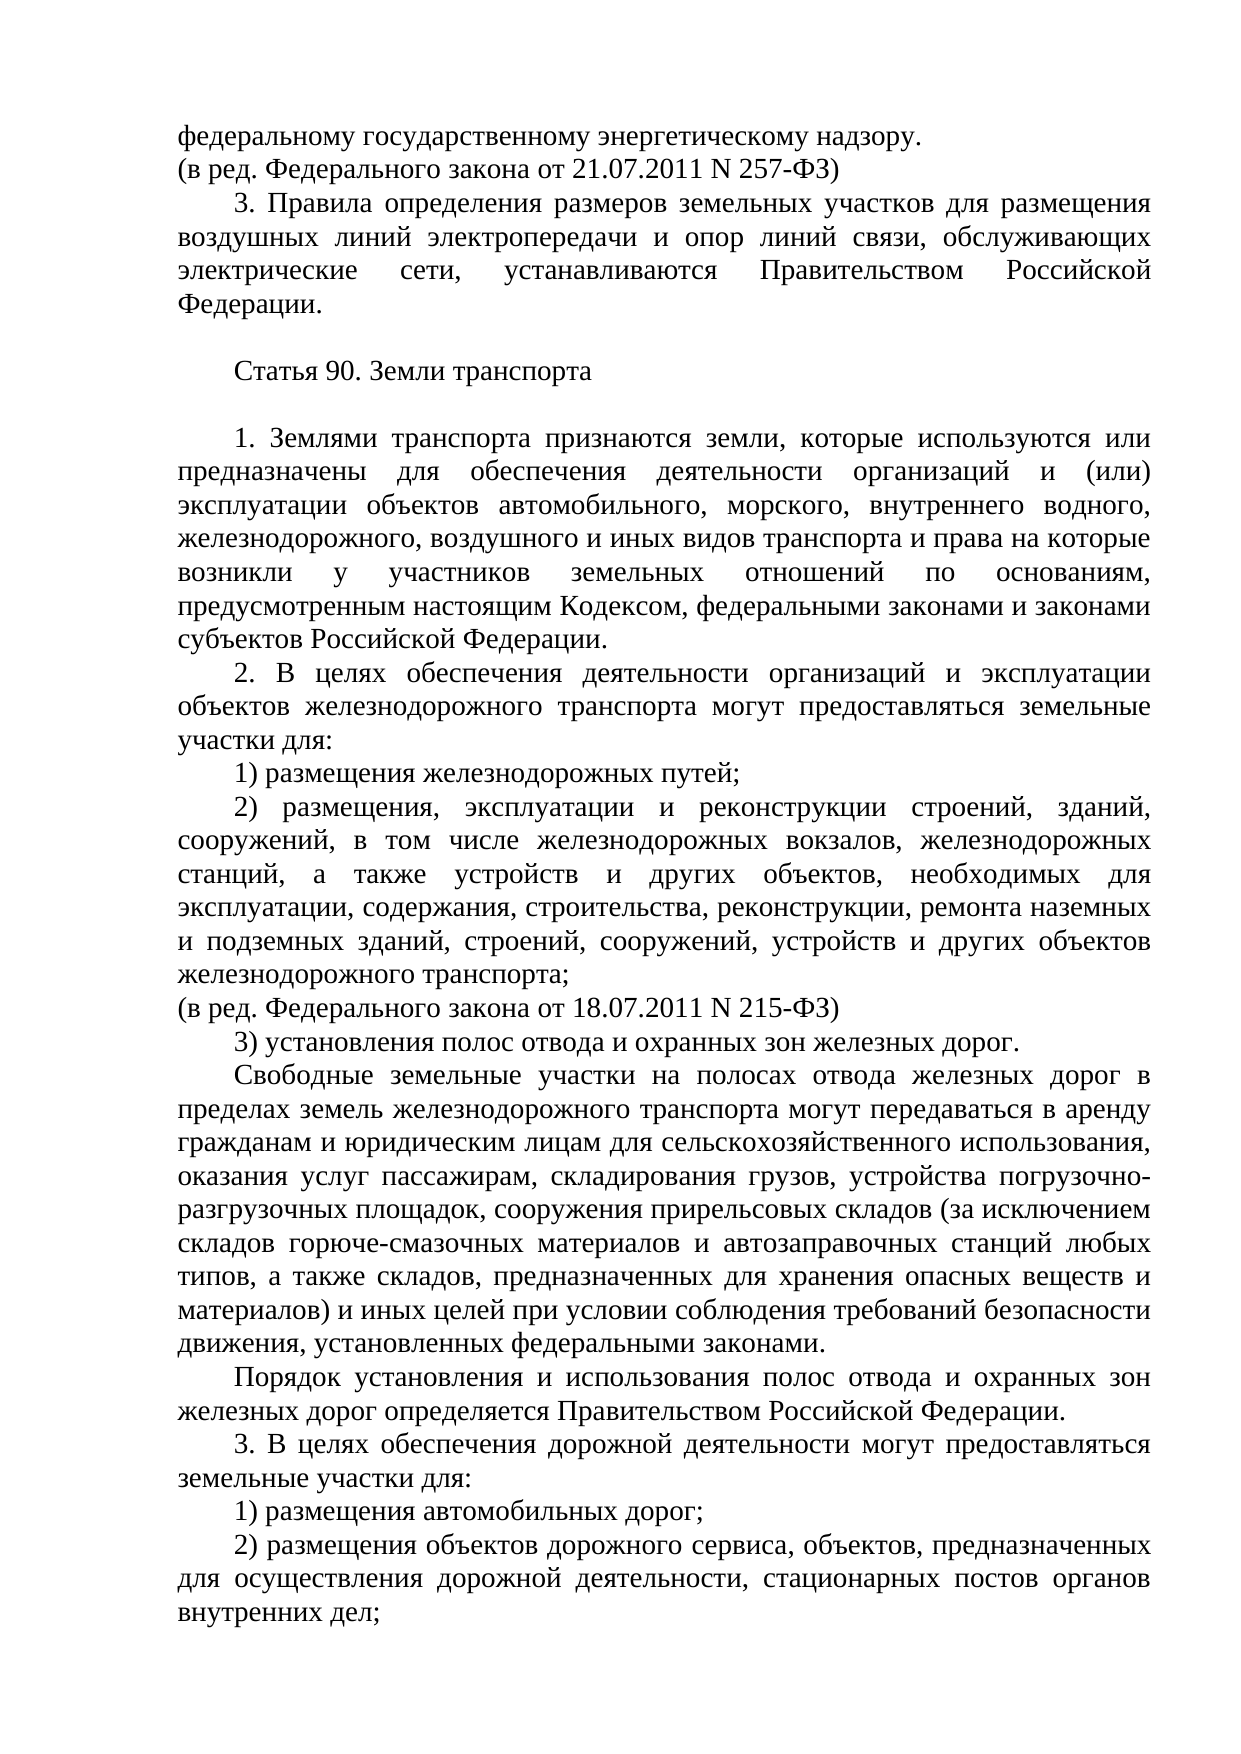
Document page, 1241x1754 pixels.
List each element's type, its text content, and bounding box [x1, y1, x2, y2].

text Статья 90. Земли транспорта [177, 353, 1152, 386]
text Свободные земельные участки на полосах отвода железных дорог в пределах земель железнодорожного транспорта могут передаваться в аренду гражданам и юридическим лицам для сельскохозяйственного использования, оказания услуг пассажирам, складирования грузов, устройства погрузочно-разгрузочных площадок, сооружения прирельсовых складов (за исключением складов горюче-смазочных материалов и автозаправочных станций любых типов, а также складов, предназначенных для хранения опасных веществ и материалов) и иных целей при условии соблюдения требований безопасности движения, установленных федеральными законами. [177, 1057, 1152, 1359]
text (в ред. Федерального закона от 18.07.2011 N 215-ФЗ) [177, 990, 1152, 1024]
text 1) размещения железнодорожных путей; [177, 755, 1152, 789]
text Порядок установления и использования полос отвода и охранных зон железных дорог определяется Правительством Российской Федерации. [177, 1359, 1152, 1426]
text 1. Землями транспорта признаются земли, которые используются или предназначены для обеспечения деятельности организаций и (или) эксплуатации объектов автомобильного, морского, внутреннего водного, железнодорожного, воздушного и иных видов транспорта и права на которые возникли у участников земельных отношений по основаниям, предусмотренным настоящим Кодексом, федеральными законами и законами субъектов Российской Федерации. [177, 420, 1152, 655]
text 2) размещения, эксплуатации и реконструкции строений, зданий, сооружений, в том числе железнодорожных вокзалов, железнодорожных станций, а также устройств и других объектов, необходимых для эксплуатации, содержания, строительства, реконструкции, ремонта наземных и подземных зданий, строений, сооружений, устройств и других объектов железнодорожного транспорта; [177, 789, 1152, 990]
text 3. Правила определения размеров земельных участков для размещения воздушных линий электропередачи и опор линий связи, обслуживающих электрические сети, устанавливаются Правительством Российской Федерации. [177, 185, 1152, 319]
text 2. В целях обеспечения деятельности организаций и эксплуатации объектов железнодорожного транспорта могут предоставляться земельные участки для: [177, 655, 1152, 755]
text 3) установления полос отвода и охранных зон железных дорог. [177, 1024, 1152, 1057]
text (в ред. Федерального закона от 21.07.2011 N 257-ФЗ) [177, 152, 1152, 185]
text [177, 118, 1152, 152]
text 2) размещения объектов дорожного сервиса, объектов, предназначенных для осуществления дорожной деятельности, стационарных постов органов внутренних дел; [177, 1527, 1152, 1627]
text 3. В целях обеспечения дорожной деятельности могут предоставляться земельные участки для: [177, 1426, 1152, 1493]
text 1) размещения автомобильных дорог; [177, 1493, 1152, 1527]
